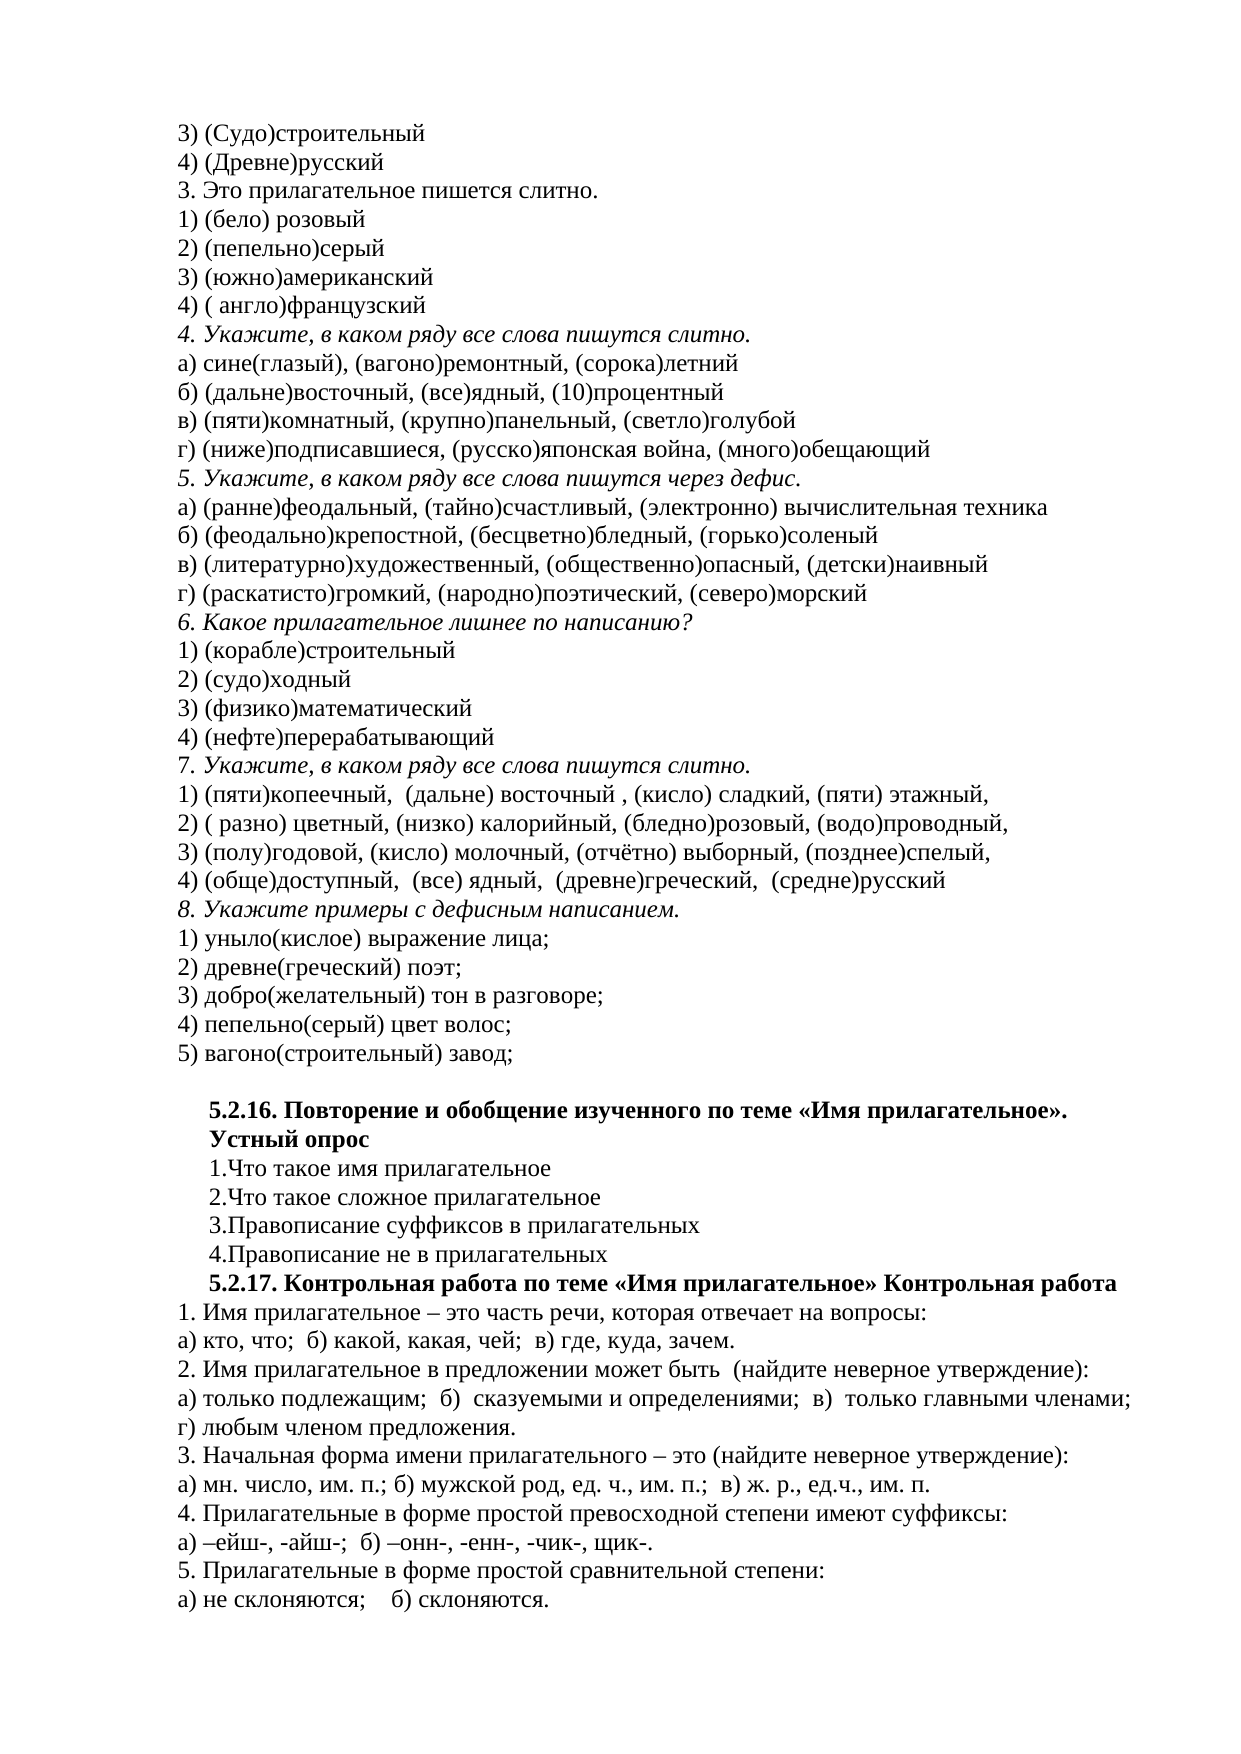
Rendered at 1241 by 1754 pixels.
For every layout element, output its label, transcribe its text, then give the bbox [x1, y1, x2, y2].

text а) кто, что; б) какой, какая, чей; в) где, куда, зачем. [177, 1326, 1152, 1354]
text 3. Начальная форма имени прилагательного – это (найдите неверное утверждение): [177, 1441, 1152, 1469]
text 6. Какое прилагательное лишнее по написанию? [177, 607, 1152, 636]
text 5.2.17. Контрольная работа по теме «Имя прилагательное» Контрольная работа [208, 1268, 1152, 1297]
text 2) ( разно) цветный, (низко) калорийный, (бледно)розовый, (водо)проводный, [177, 808, 1152, 837]
text 4) (обще)доступный, (все) ядный, (древне)греческий, (средне)русский [177, 866, 1152, 894]
text 2) древне(греческий) поэт; [177, 952, 1152, 981]
text 4) пепельно(серый) цвет волос; [177, 1009, 1152, 1038]
text 1.Что такое имя прилагательное [208, 1153, 1152, 1182]
text 8. Укажите примеры с дефисным написанием. [177, 894, 1152, 923]
text 3) добро(желательный) тон в разговоре; [177, 981, 1152, 1009]
text 2.Что такое сложное прилагательное [208, 1182, 1152, 1211]
text 1) (корабле)строительный [177, 636, 1152, 664]
text 5.2.16. Повторение и обобщение изученного по теме «Имя прилагательное». Устный опрос [208, 1096, 1152, 1153]
text 2) (пепельно)серый [177, 233, 1152, 262]
text а) не склоняются; б) склоняются. [177, 1584, 1152, 1613]
text 4.Правописание не в прилагательных [208, 1239, 1152, 1268]
text а) мн. число, им. п.; б) мужской род, ед. ч., им. п.; в) ж. р., ед.ч., им. п. [177, 1469, 1152, 1498]
text 3) (южно)американский [177, 262, 1152, 291]
text а) только подлежащим; б) сказуемыми и определениями; в) только главными членами; г) любым членом предложения. [177, 1383, 1152, 1441]
text 1) уныло(кислое) выражение лица; [177, 923, 1152, 952]
text 5) вагоно(строительный) завод; [177, 1038, 1152, 1067]
text 2. Имя прилагательное в предложении может быть (найдите неверное утверждение): [177, 1354, 1152, 1383]
text 3) (полу)годовой, (кисло) молочный, (отчётно) выборный, (позднее)спелый, [177, 837, 1152, 866]
text 4. Укажите, в каком ряду все слова пишутся слитно. а) сине(глазый), (вагоно)ремонтный, (сорока)летний б) (дальне)восточный, (все)ядный, (10)процентный в) (пяти)комнатный, (крупно)панельный, (светло)голубой г) (ниже)подписавшиеся, (русско)японская война, (много)обещающий 5. Укажите, в каком ряду все слова пишутся через дефис. а) (ранне)феодальный, (тайно)счастливый, (электронно) вычислительная техника б) (феодально)крепостной, (бесцветно)бледный, (горько)соленый в) (литературно)художественный, (общественно)опасный, (детски)наивный г) (раскатисто)громкий, (народно)поэтический, (северо)морский [177, 319, 1152, 607]
text 4) (Древне)русский [177, 147, 1152, 176]
text 5. Прилагательные в форме простой сравнительной степени: [177, 1556, 1152, 1584]
text 4. Прилагательные в форме простой превосходной степени имеют суффиксы: [177, 1498, 1152, 1527]
text 1. Имя прилагательное – это часть речи, которая отвечает на вопросы: [177, 1297, 1152, 1326]
text 1) (бело) розовый [177, 204, 1152, 233]
text 2) (судо)ходный [177, 664, 1152, 693]
text 7. Укажите, в каком ряду все слова пишутся слитно. 1) (пяти)копеечный, (дальне) восточный , (кисло) сладкий, (пяти) этажный, [177, 751, 1152, 808]
text 4) ( англо)французский [177, 291, 1152, 319]
text 3. Это прилагательное пишется слитно. [177, 176, 1152, 204]
text 3) (физико)математический [177, 693, 1152, 722]
text 3.Правописание суффиксов в прилагательных [208, 1211, 1152, 1239]
text 4) (нефте)перерабатывающий [177, 722, 1152, 751]
text 3) (Судо)строительный [177, 118, 1152, 147]
text а) –ейш-, -айш-; б) –онн-, -енн-, -чик-, щик-. [177, 1527, 1152, 1556]
